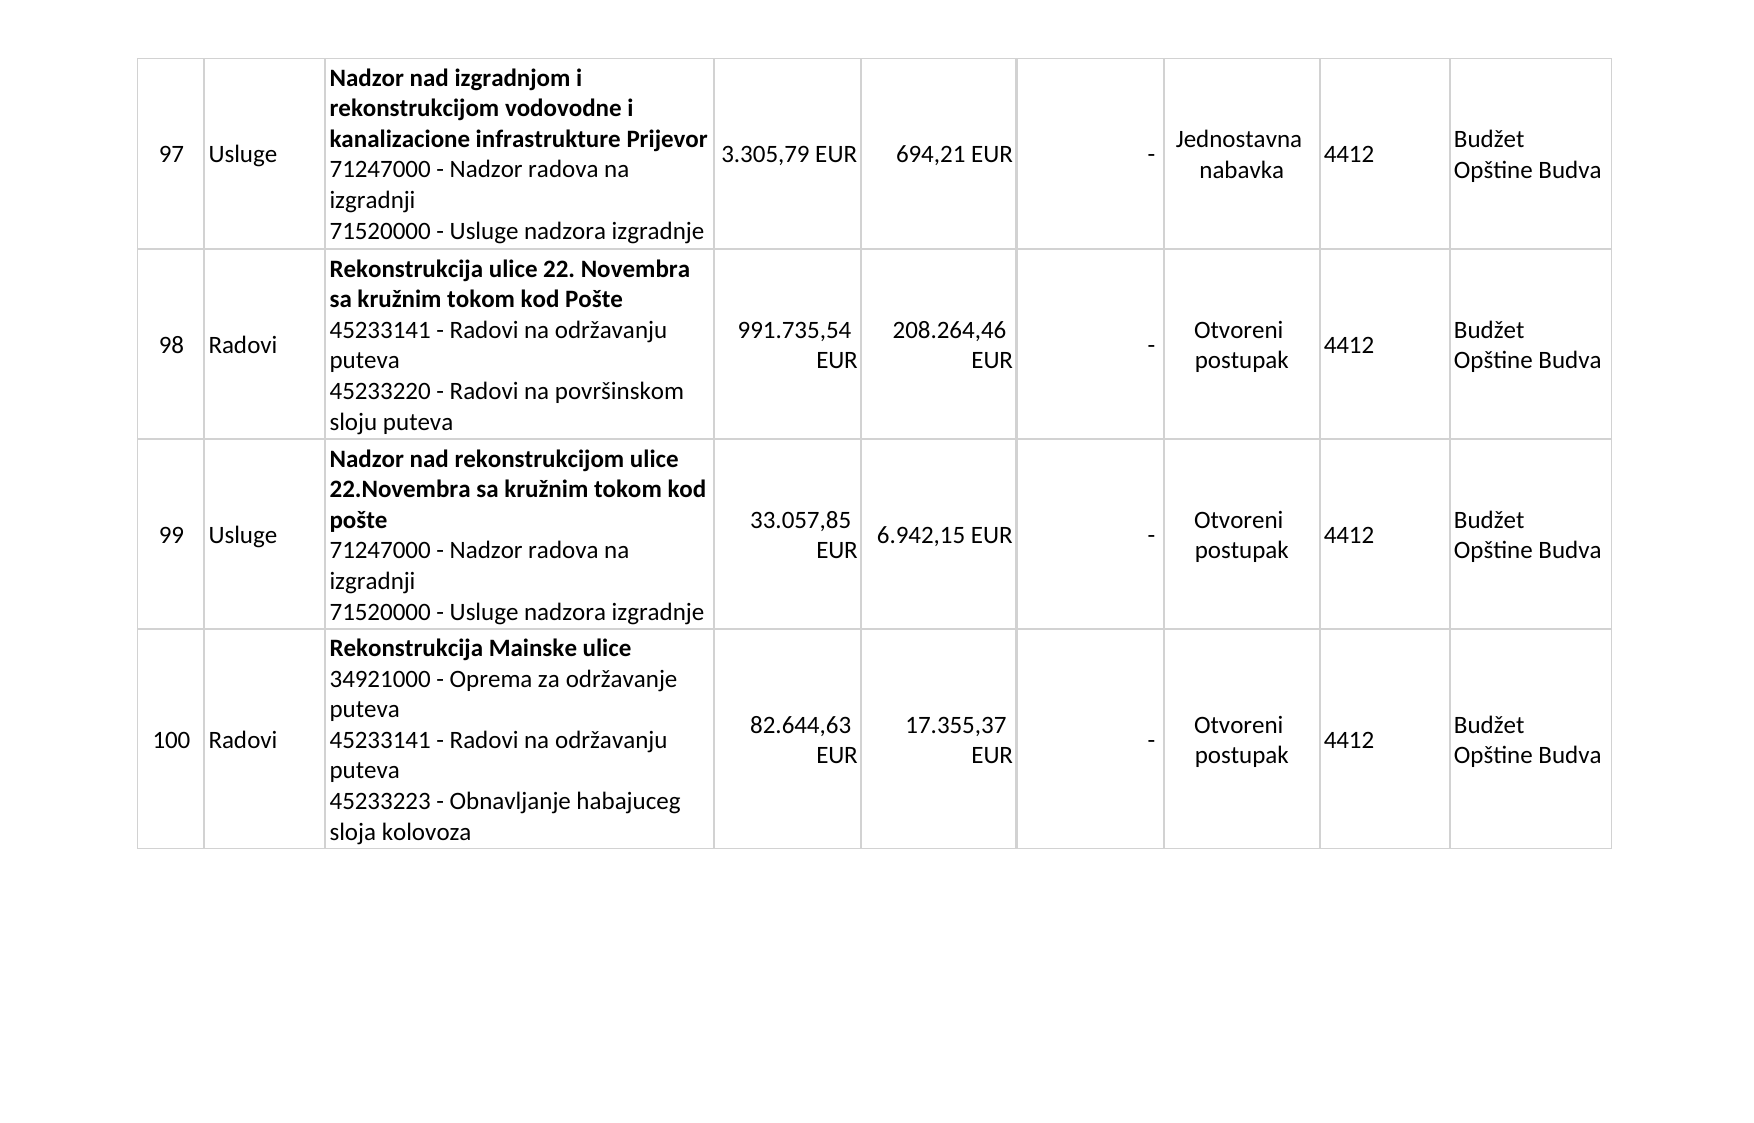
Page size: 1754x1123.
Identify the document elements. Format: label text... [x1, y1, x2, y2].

table_cell 82.644,63 EUR [715, 630, 860, 848]
table_header 97 [138, 59, 203, 248]
table_cell - [1018, 630, 1163, 848]
table_cell 208.264,46 EUR [862, 250, 1015, 438]
table_header Budžet Opštine Budva [1451, 59, 1611, 248]
table_cell 4412 [1321, 630, 1449, 848]
table_header - [1018, 59, 1163, 248]
table_cell Usluge [205, 440, 324, 628]
table_header 3.305,79 EUR [715, 59, 860, 248]
table_cell 100 [138, 630, 203, 848]
table_cell 991.735,54 EUR [715, 250, 860, 438]
table_header 4412 [1321, 59, 1449, 248]
table_header Usluge [205, 59, 324, 248]
table_header Nadzor nad izgradnjom i rekonstrukcijom vodovodne i kanalizacione infrastrukture Prijevor 71247000 - Nadzor radova na izgradnji 71520000 - Usluge nadzora izgradnje [326, 59, 713, 248]
table_cell Budžet Opštine Budva [1451, 250, 1611, 438]
table_cell Rekonstrukcija ulice 22. Novembra sa kružnim tokom kod Pošte 45233141 - Radovi na održavanju puteva 45233220 - Radovi na površinskom sloju puteva [326, 250, 713, 438]
table_cell Otvoreni postupak [1165, 440, 1319, 628]
table_cell - [1018, 440, 1163, 628]
table_cell Radovi [205, 250, 324, 438]
table_header Jednostavna nabavka [1165, 59, 1319, 248]
table_cell 99 [138, 440, 203, 628]
table_cell 4412 [1321, 250, 1449, 438]
table_cell 4412 [1321, 440, 1449, 628]
table_cell 6.942,15 EUR [862, 440, 1015, 628]
table_header 694,21 EUR [862, 59, 1015, 248]
table_cell 98 [138, 250, 203, 438]
table_cell Budžet Opštine Budva [1451, 440, 1611, 628]
table_cell 33.057,85 EUR [715, 440, 860, 628]
table_cell Nadzor nad rekonstrukcijom ulice 22.Novembra sa kružnim tokom kod pošte 71247000 - Nadzor radova na izgradnji 71520000 - Usluge nadzora izgradnje [326, 440, 713, 628]
table_cell Otvoreni postupak [1165, 630, 1319, 848]
table_cell Budžet Opštine Budva [1451, 630, 1611, 848]
table_cell - [1018, 250, 1163, 438]
table_cell Otvoreni postupak [1165, 250, 1319, 438]
table_cell 17.355,37 EUR [862, 630, 1015, 848]
table_cell Rekonstrukcija Mainske ulice 34921000 - Oprema za održavanje puteva 45233141 - Radovi na održavanju puteva 45233223 - Obnavljanje habajuceg sloja kolovoza [326, 630, 713, 848]
table_cell Radovi [205, 630, 324, 848]
